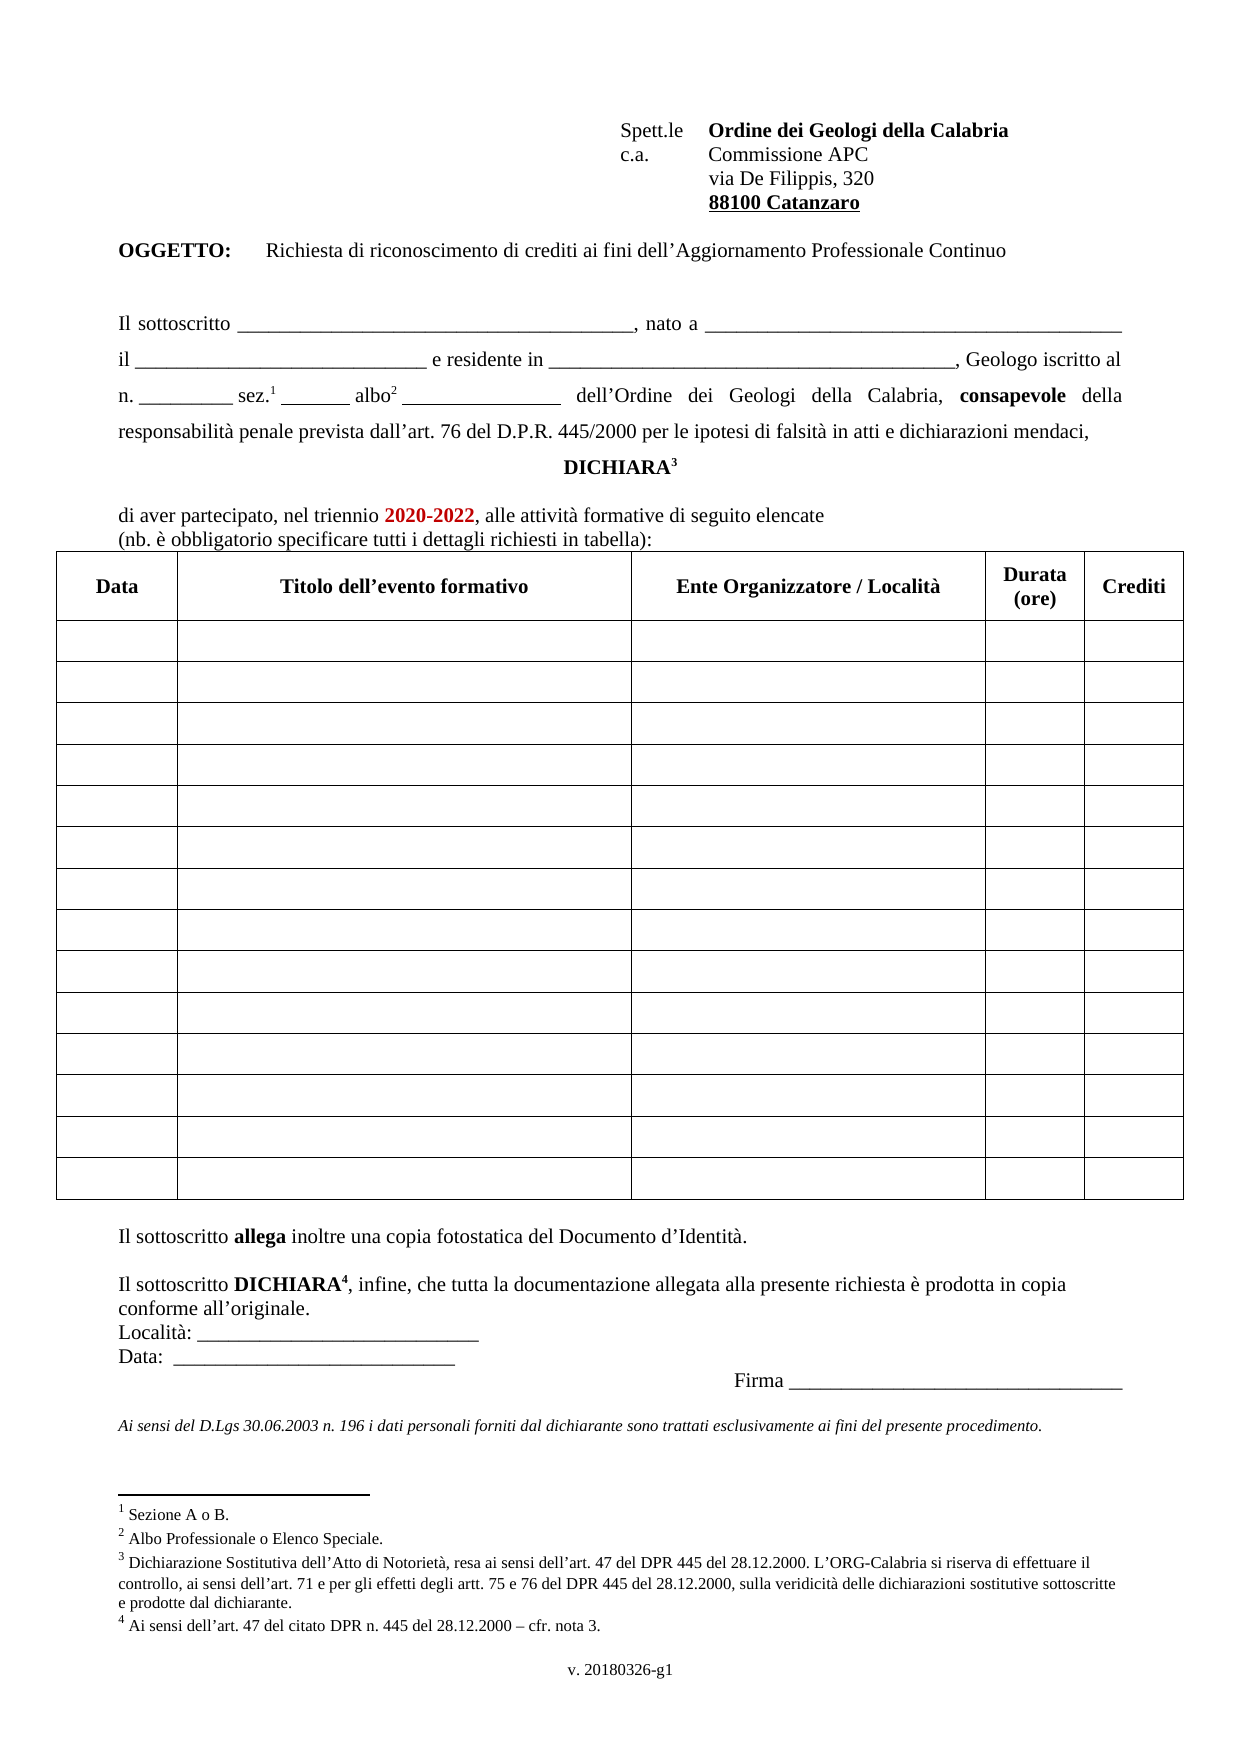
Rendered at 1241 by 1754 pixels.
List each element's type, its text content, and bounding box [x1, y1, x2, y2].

table_cell [1085, 745, 1183, 785]
table_cell [986, 745, 1084, 785]
table_cell [178, 1158, 631, 1198]
table_cell [178, 1117, 631, 1157]
table_cell [986, 621, 1084, 661]
table_cell [57, 993, 177, 1033]
text Ai sensi del D.Lgs 30.06.2003 n. 196 i dati personali forniti dal dichiarante sono trattati esclusivamente ai fini del presente procedimento. [118, 1416, 1122, 1435]
text 88100 Catanzaro [709, 190, 1122, 214]
table_cell [57, 827, 177, 868]
table_cell [632, 662, 985, 702]
table_cell [57, 1075, 177, 1116]
text DICHIARA [118, 455, 1122, 479]
table_cell [57, 621, 177, 661]
table_cell [57, 786, 177, 826]
table_cell [178, 621, 631, 661]
table_cell [986, 662, 1084, 702]
table_cell [632, 1075, 985, 1116]
table_cell [986, 910, 1084, 950]
text Firma ________________________________ [118, 1368, 1122, 1392]
text Il sottoscritto allega inoltre una copia fotostatica del Documento d’Identità. [118, 1223, 1122, 1248]
table_cell [986, 1117, 1084, 1157]
table_cell [178, 1034, 631, 1074]
table_cell [57, 1117, 177, 1157]
table_cell [632, 993, 985, 1033]
table_cell [1085, 993, 1183, 1033]
table_cell [632, 951, 985, 992]
table_cell [178, 869, 631, 909]
table_cell [178, 1075, 631, 1116]
table_cell [632, 1034, 985, 1074]
table_cell [1085, 951, 1183, 992]
text Spett.le Ordine dei Geologi della Calabria [620, 118, 1122, 142]
table_cell [57, 703, 177, 743]
table_cell [57, 745, 177, 785]
table_cell [57, 910, 177, 950]
table_cell [1085, 1117, 1183, 1157]
text Il sottoscritto ______________________________________, nato a ________________________________________ il ____________________________ e residente in _______________________________________, Geologo iscritto al n. _________ sez. albo dell’Ordine dei Geologi della Calabria, consapevole della responsabilità penale prevista dall’art. 76 del D.P.R. 445/2000 per le ipotesi di falsità in atti e dichiarazioni mendaci, [118, 311, 1122, 443]
table_cell [632, 786, 985, 826]
table_cell [57, 951, 177, 992]
text Località: ___________________________ [118, 1320, 1122, 1344]
table_cell [1085, 827, 1183, 868]
table_cell [1085, 910, 1183, 950]
table_cell [986, 827, 1084, 868]
table_cell [1085, 786, 1183, 826]
table_cell [57, 869, 177, 909]
table_cell [632, 703, 985, 743]
table_cell [1085, 869, 1183, 909]
table_header Crediti [1085, 552, 1183, 619]
table_header Titolo dell’evento formativo [178, 552, 631, 619]
table_cell [1085, 621, 1183, 661]
table_cell [178, 662, 631, 702]
table_header Ente Organizzatore / Località [632, 552, 985, 619]
table_cell [986, 869, 1084, 909]
table_cell [632, 1117, 985, 1157]
table_cell [1085, 662, 1183, 702]
text Il sottoscritto DICHIARA, infine, che tutta la documentazione allegata alla presente richiesta è prodotta in copia conforme all’originale. [118, 1272, 1122, 1320]
table_cell [57, 662, 177, 702]
table_cell [632, 869, 985, 909]
table_cell [1085, 703, 1183, 743]
table_cell [632, 910, 985, 950]
table_cell [632, 827, 985, 868]
table_cell [1085, 1075, 1183, 1116]
table_cell [632, 621, 985, 661]
table_header Durata (ore) [986, 552, 1084, 619]
table_cell [632, 1158, 985, 1198]
text via De Filippis, 320 [709, 166, 1122, 190]
table_cell [57, 1034, 177, 1074]
table_cell [178, 993, 631, 1033]
table_header Data [57, 552, 177, 619]
table_cell [986, 786, 1084, 826]
table_cell [986, 703, 1084, 743]
table_cell [178, 827, 631, 868]
text c.a. Commissione APC [620, 142, 1122, 166]
table_cell [986, 1034, 1084, 1074]
text OGGETTO: Richiesta di riconoscimento di crediti ai fini dell’Aggiornamento Professionale Continuo [118, 238, 1122, 262]
table_cell [178, 786, 631, 826]
table_cell [178, 910, 631, 950]
text di aver partecipato, nel triennio 2020-2022, alle attività formative di seguito elencate (nb. è obbligatorio specificare tutti i dettagli richiesti in tabella): [118, 503, 1122, 551]
table_cell [178, 703, 631, 743]
table_cell [178, 745, 631, 785]
table_cell [986, 1158, 1084, 1198]
table_cell [1085, 1034, 1183, 1074]
table_cell [986, 951, 1084, 992]
table_cell [1085, 1158, 1183, 1198]
text Data: ___________________________ [118, 1344, 1122, 1368]
table_cell [632, 745, 985, 785]
table_cell [57, 1158, 177, 1198]
table_cell [986, 1075, 1084, 1116]
table_cell [178, 951, 631, 992]
table_cell [986, 993, 1084, 1033]
